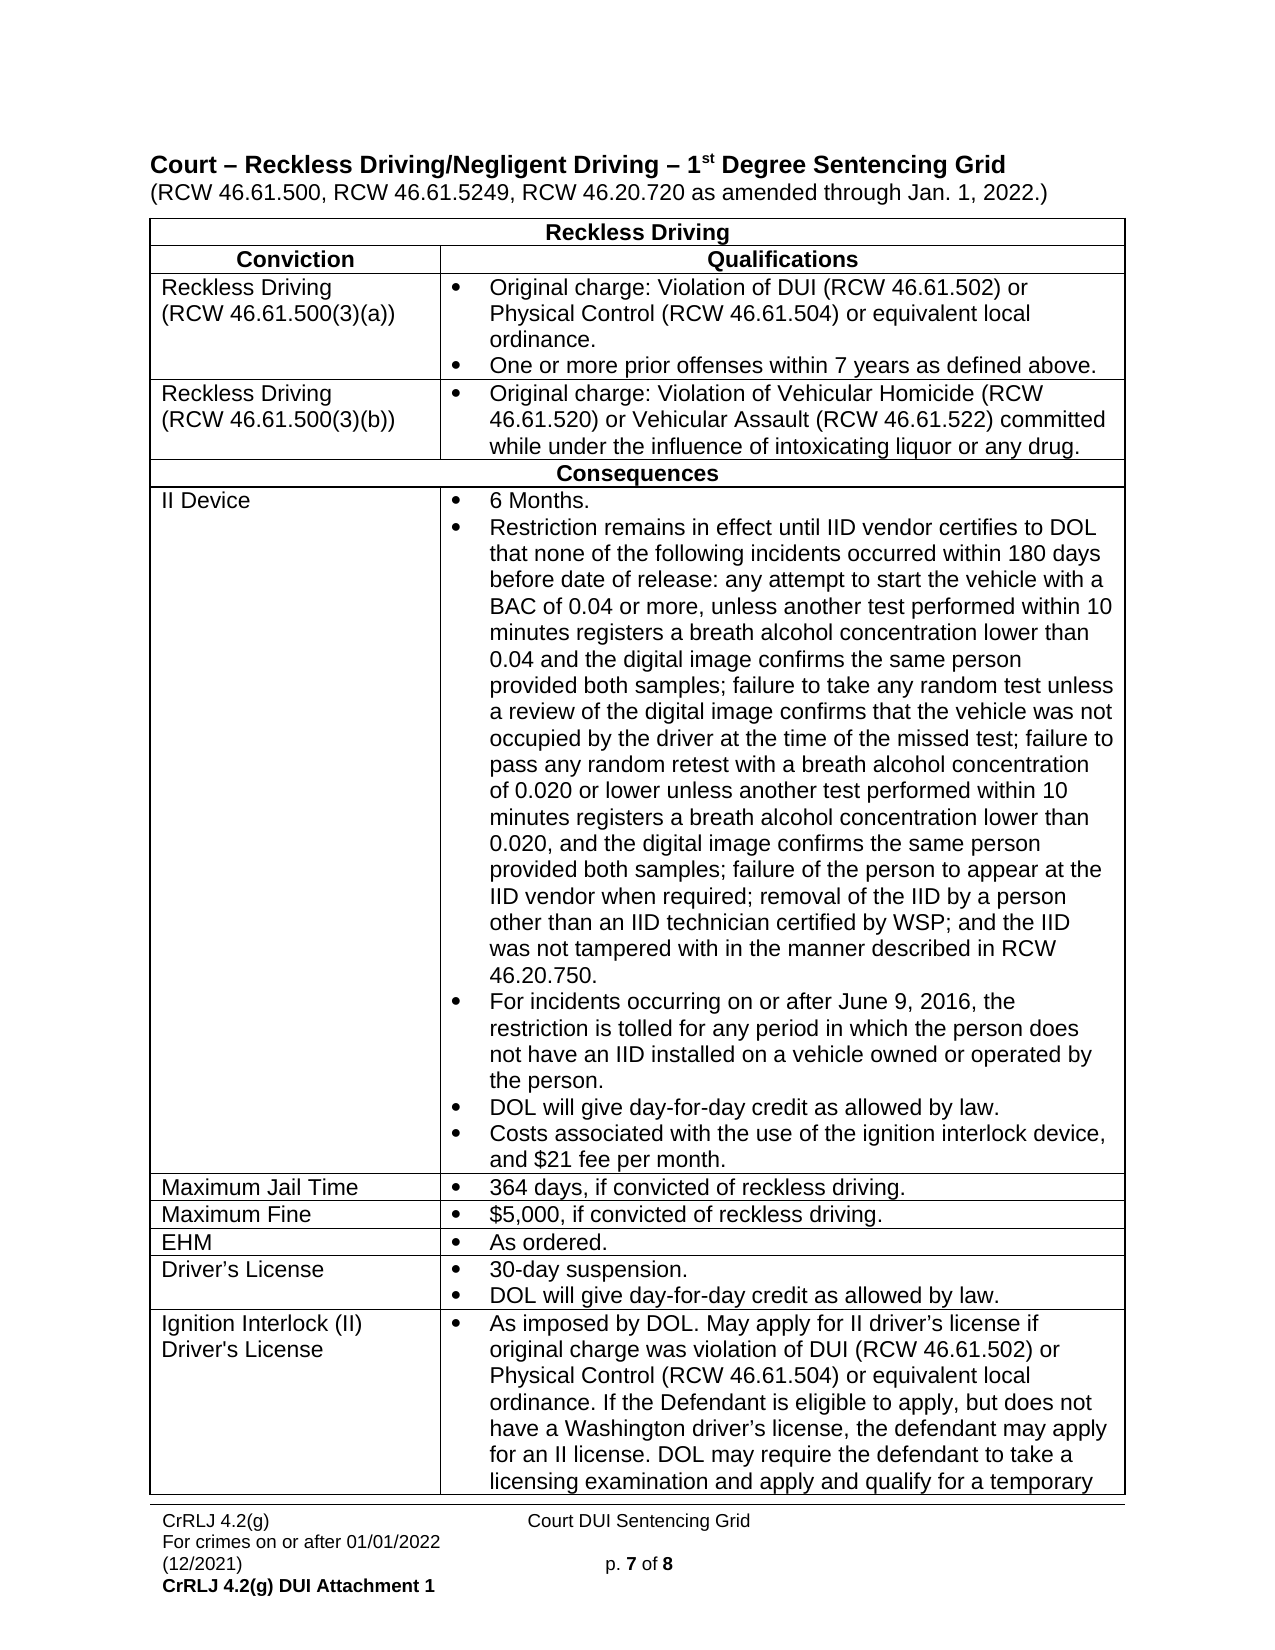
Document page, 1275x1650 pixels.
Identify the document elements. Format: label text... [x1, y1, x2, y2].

table_cell EHM [151, 1229, 440, 1255]
table_cell Original charge: Violation of Vehicular Homicide (RCW 46.61.520) or Vehicular Assault (RCW 46.61.522) committed while under the influence of intoxicating liquor or any drug. [441, 380, 1124, 459]
table_cell II Device [151, 488, 440, 1173]
table_cell Consequences [151, 460, 1124, 486]
table_cell Original charge: Violation of DUI (RCW 46.61.502) or Physical Control (RCW 46.61.504) or equivalent local ordinance. One or more prior offenses within 7 years as defined above. [441, 274, 1124, 379]
table_cell Driver’s License [151, 1256, 440, 1308]
table_cell Maximum Fine [151, 1201, 440, 1227]
table_header Reckless Driving [151, 219, 1124, 245]
table_cell Qualifications [441, 246, 1124, 272]
table_cell As ordered. [441, 1229, 1124, 1255]
text Court – Reckless Driving/Negligent Driving – 1st Degree Sentencing Grid (RCW 46.61.500, RCW 46.61.5249, RCW 46.20.720 as amended through Jan. 1, 2022.) [150, 150, 1125, 205]
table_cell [151, 1310, 440, 1494]
table_cell 6 Months. Restriction remains in effect until IID vendor certifies to DOL that none of the following incidents occurred within 180 days before date of release: any attempt to start the vehicle with a BAC of 0.04 or more, unless another test performed within 10 minutes registers a breath alcohol concentration lower than 0.04 and the digital image confirms the same person provided both samples; failure to take any random test unless a review of the digital image confirms that the vehicle was not occupied by the driver at the time of the missed test; failure to pass any random retest with a breath alcohol concentration of 0.020 or lower unless another test performed within 10 minutes registers a breath alcohol concentration lower than 0.020, and the digital image confirms the same person provided both samples; failure of the person to appear at the IID vendor when required; removal of the IID by a person other than an IID technician certified by WSP; and the IID was not tampered with in the manner described in RCW 46.20.750. For incidents occurring on or after June 9, 2016, the restriction is tolled for any period in which the person does not have an IID installed on a vehicle owned or operated by the person. DOL will give day-for-day credit as allowed by law. Costs associated with the use of the ignition interlock device, and $21 fee per month. [441, 488, 1124, 1173]
table_cell $5,000, if convicted of reckless driving. [441, 1201, 1124, 1227]
table_cell Maximum Jail Time [151, 1174, 440, 1200]
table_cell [441, 1310, 1124, 1494]
table_cell Conviction [151, 246, 440, 272]
table_cell Reckless Driving (RCW 46.61.500(3)(a)) [151, 274, 440, 379]
table_cell 30-day suspension. DOL will give day-for-day credit as allowed by law. [441, 1256, 1124, 1308]
table_cell 364 days, if convicted of reckless driving. [441, 1174, 1124, 1200]
table_cell Reckless Driving (RCW 46.61.500(3)(b)) [151, 380, 440, 459]
